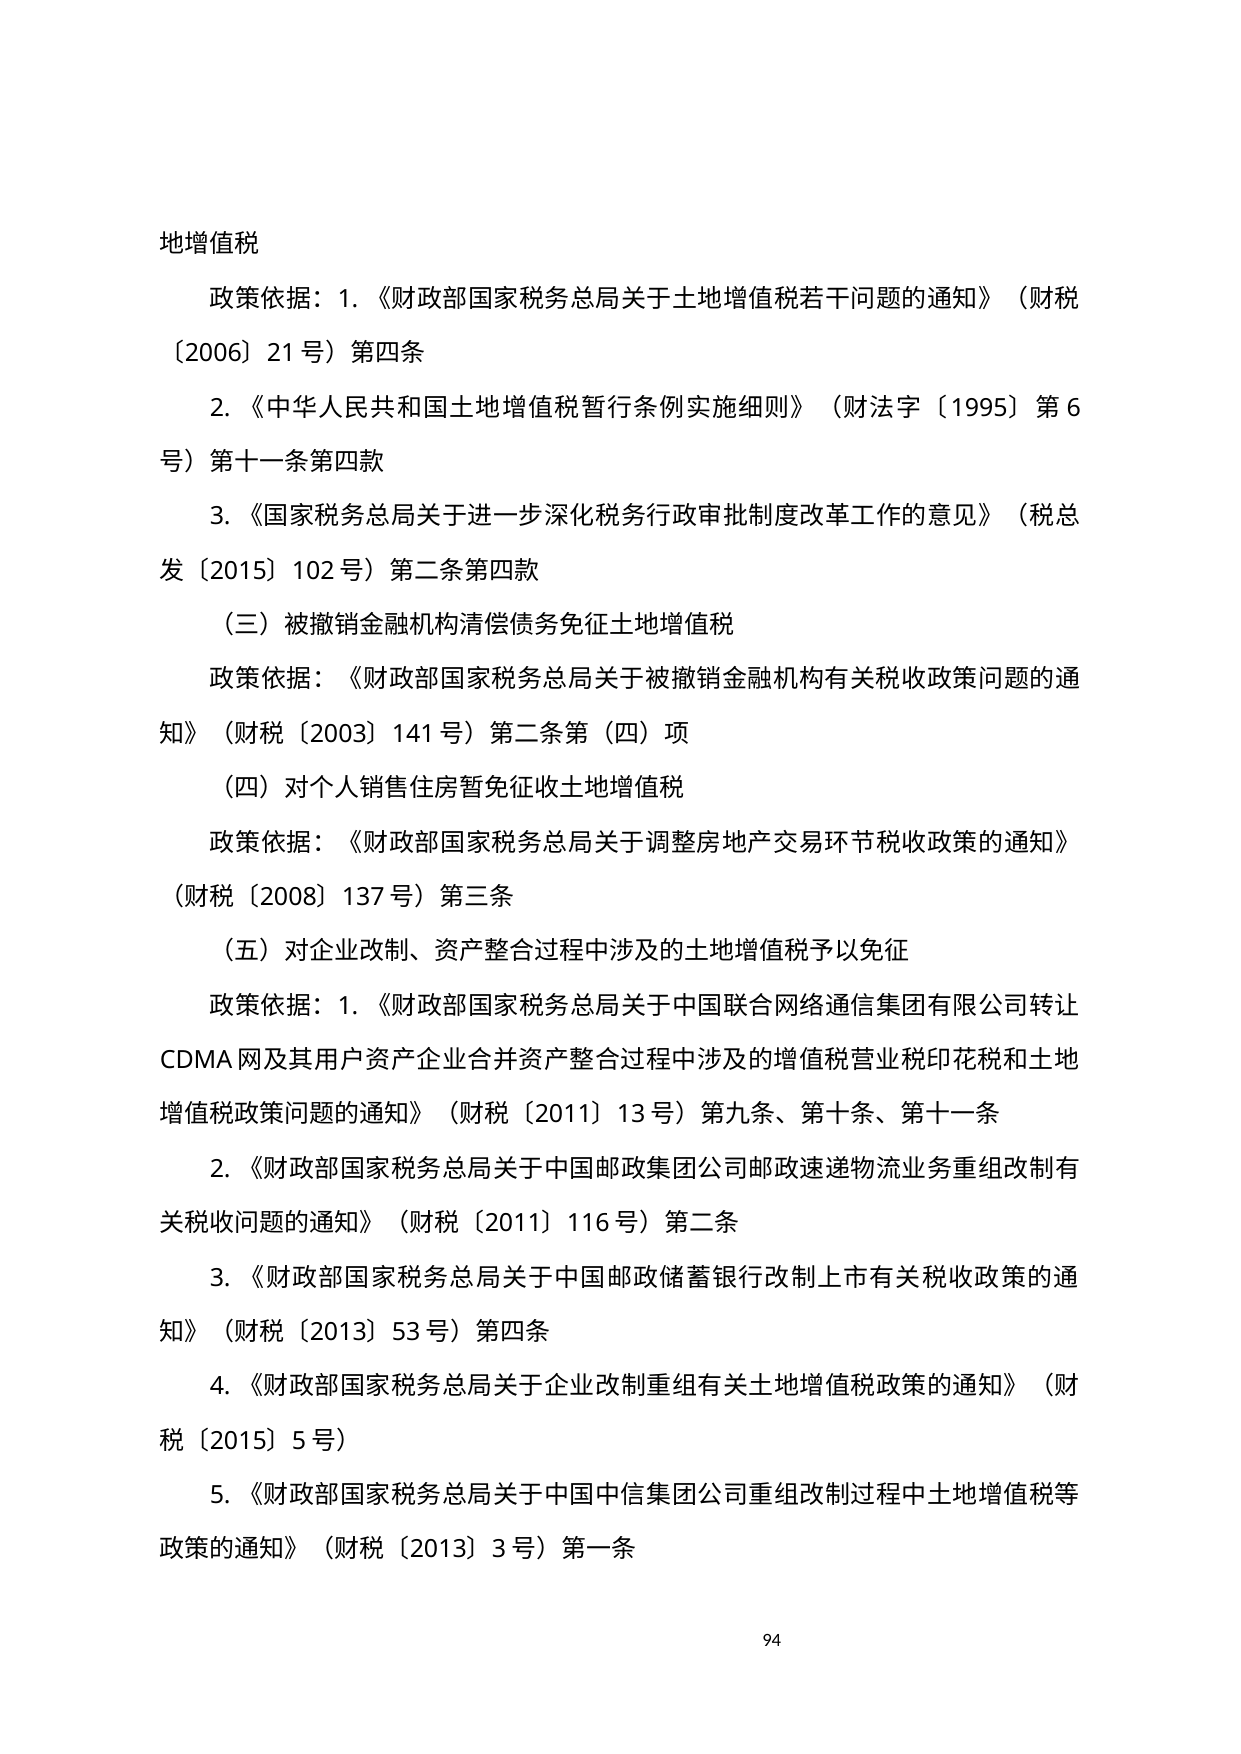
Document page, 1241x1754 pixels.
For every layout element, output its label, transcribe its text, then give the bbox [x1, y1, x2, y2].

text 5. 《财政部国家税务总局关于中国中信集团公司重组改制过程中土地增值税等政策的通知》（财税〔2013〕3号）第一条 [159, 1474, 1081, 1565]
text （五）对企业改制、资产整合过程中涉及的土地增值税予以免征 [159, 931, 1081, 967]
text 政策依据：1. 《财政部国家税务总局关于土地增值税若干问题的通知》（财税〔2006〕21号）第四条 [159, 278, 1081, 369]
text 政策依据：《财政部国家税务总局关于调整房地产交易环节税收政策的通知》（财税〔2008〕137号）第三条 [159, 822, 1081, 913]
text 2. 《财政部国家税务总局关于中国邮政集团公司邮政速递物流业务重组改制有关税收问题的通知》（财税〔2011〕116号）第二条 [159, 1148, 1081, 1239]
text 2. 《中华人民共和国土地增值税暂行条例实施细则》（财法字〔1995〕第6号）第十一条第四款 [159, 387, 1081, 478]
text （三）被撤销金融机构清偿债务免征土地增值税 [159, 604, 1081, 641]
text 4. 《财政部国家税务总局关于企业改制重组有关土地增值税政策的通知》（财税〔2015〕5号） [159, 1366, 1081, 1456]
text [159, 224, 1081, 260]
text 3. 《国家税务总局关于进一步深化税务行政审批制度改革工作的意见》（税总发〔2015〕102号）第二条第四款 [159, 496, 1081, 586]
text （四）对个人销售住房暂免征收土地增值税 [159, 768, 1081, 804]
text 3. 《财政部国家税务总局关于中国邮政储蓄银行改制上市有关税收政策的通知》（财税〔2013〕53号）第四条 [159, 1257, 1081, 1348]
text 政策依据：《财政部国家税务总局关于被撤销金融机构有关税收政策问题的通知》（财税〔2003〕141号）第二条第（四）项 [159, 659, 1081, 749]
text 政策依据：1. 《财政部国家税务总局关于中国联合网络通信集团有限公司转让CDMA网及其用户资产企业合并资产整合过程中涉及的增值税营业税印花税和土地增值税政策问题的通知》（财税〔2011〕13号）第九条、第十条、第十一条 [159, 985, 1081, 1130]
